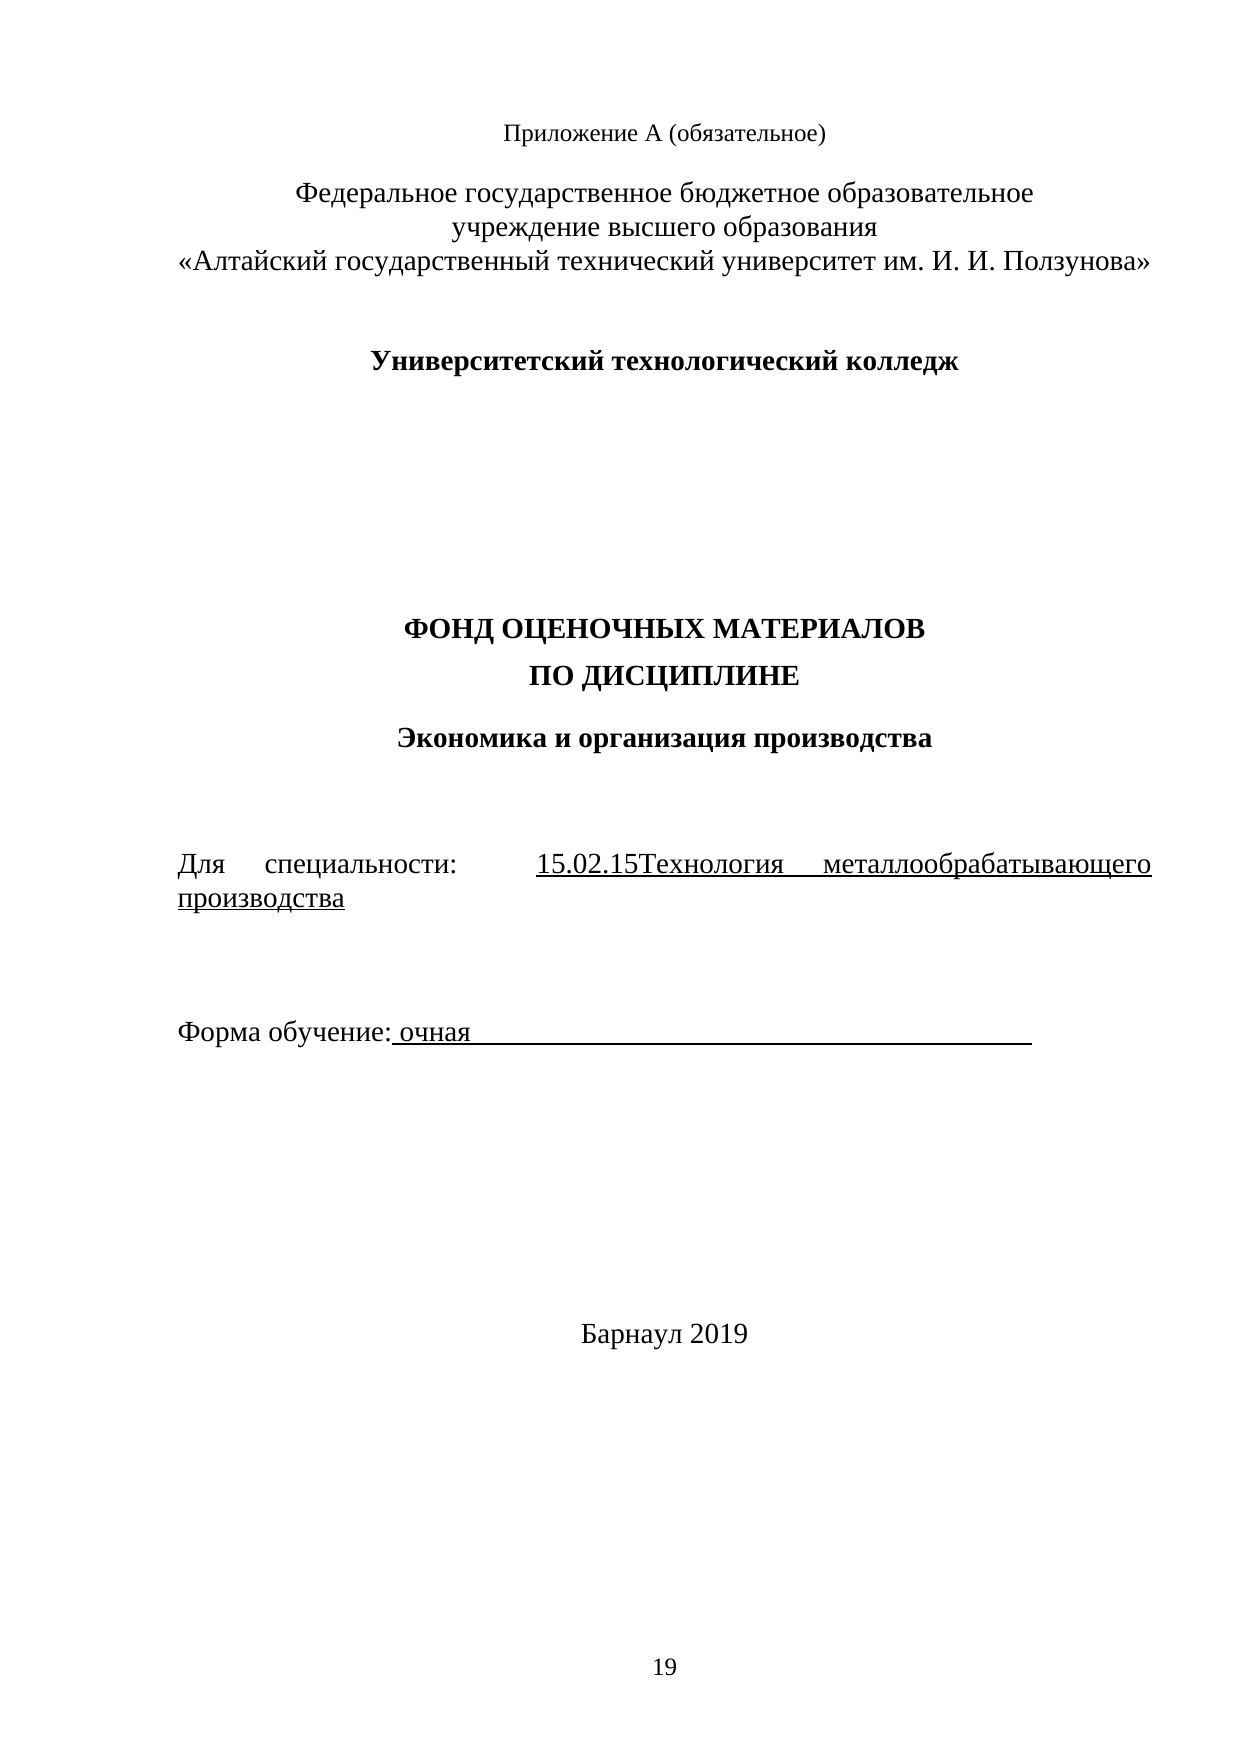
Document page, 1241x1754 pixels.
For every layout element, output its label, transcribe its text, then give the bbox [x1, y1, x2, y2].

text учреждение высшего образования [177, 209, 1152, 243]
text Барнаул 2019 [177, 1316, 1152, 1349]
text ПО ДИСЦИПЛИНЕ [177, 658, 1152, 691]
text Университетский технологический колледж [177, 343, 1152, 377]
text «Алтайский государственный технический университет им. И. И. Ползунова» [177, 243, 1152, 276]
text Для специальности: 15.02.15Технология металлообрабатывающего производства [177, 846, 1152, 913]
text ФОНД ОЦЕНОЧНЫХ МАТЕРИАЛОВ [177, 612, 1152, 645]
subtitle Приложение А (обязательное) [177, 118, 1152, 147]
text Федеральное государственное бюджетное образовательное [177, 176, 1152, 209]
text Форма обучение: очная [177, 1014, 1152, 1047]
text Экономика и организация производства [177, 721, 1152, 754]
